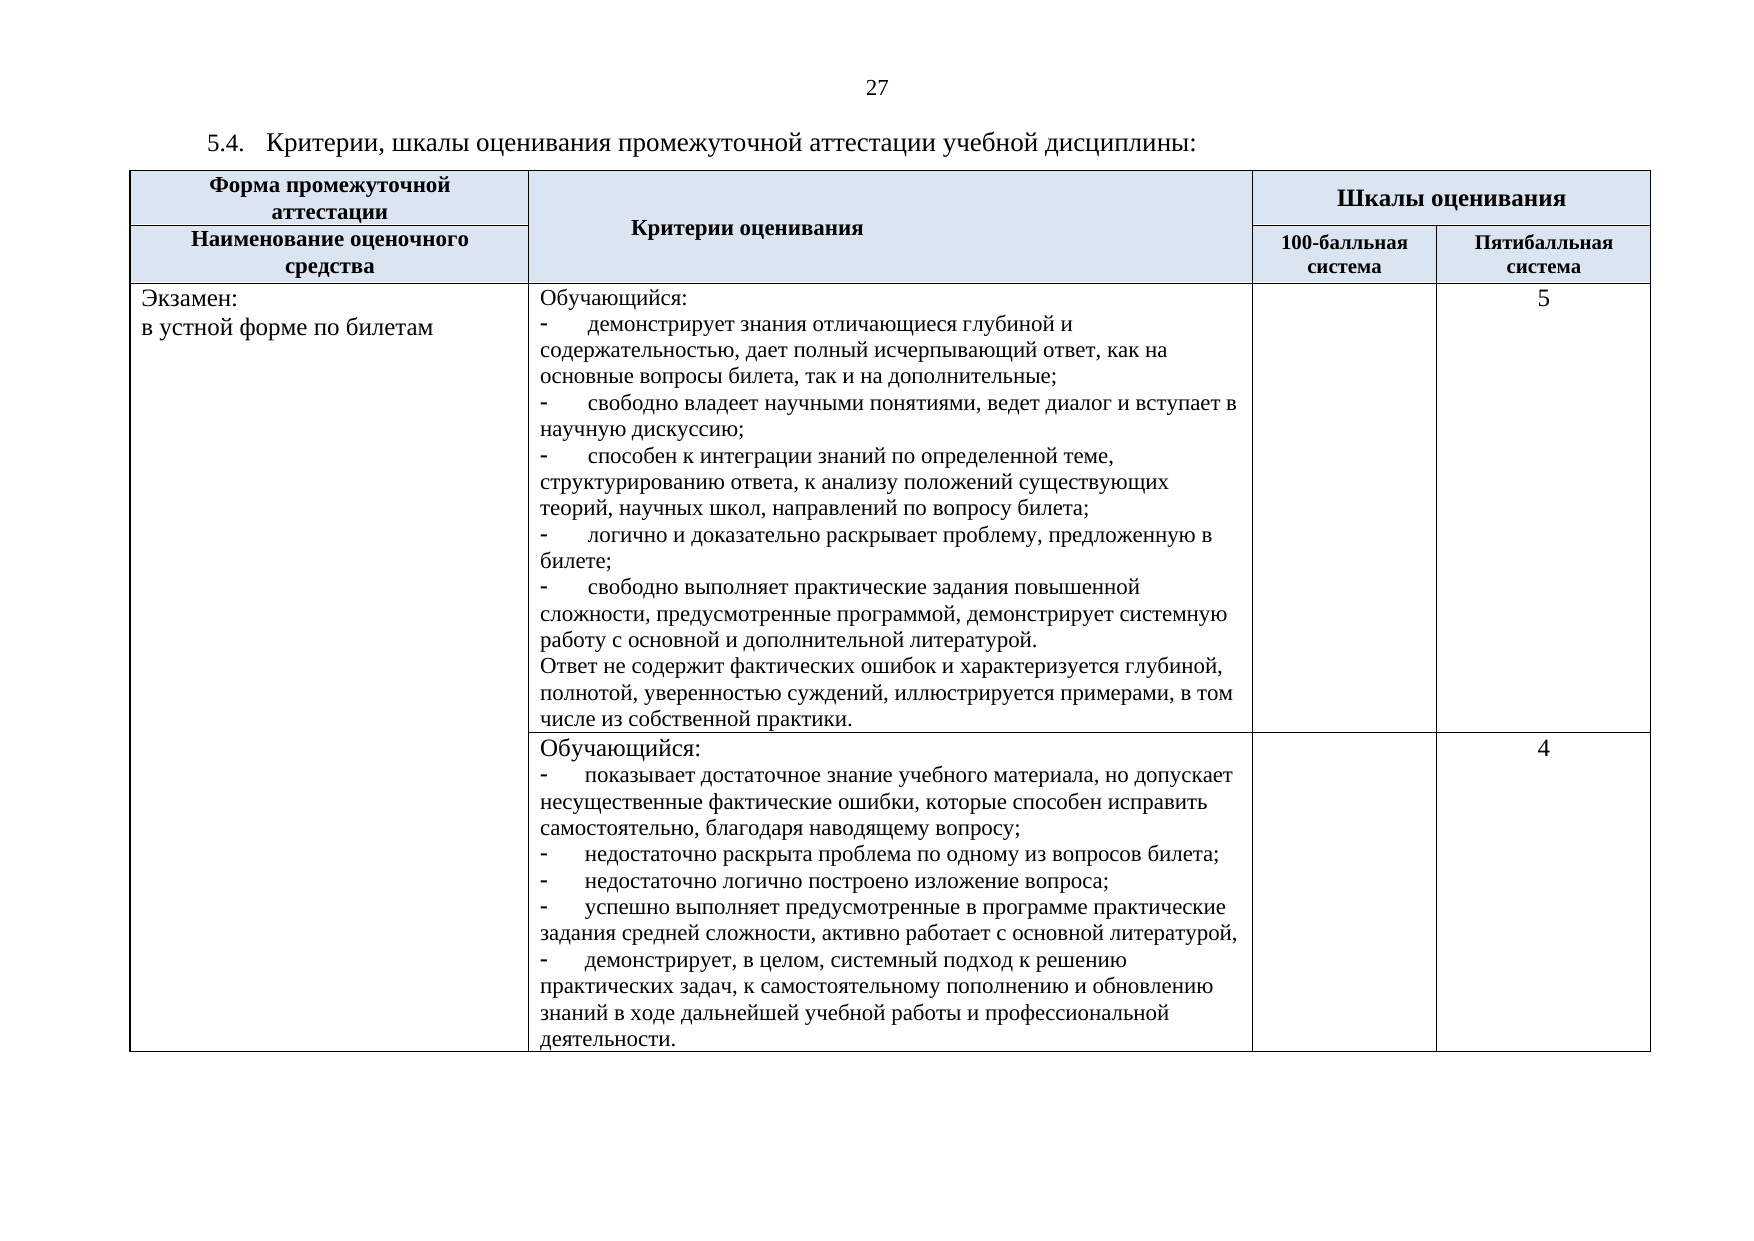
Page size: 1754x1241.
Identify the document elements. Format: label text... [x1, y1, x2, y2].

table_header Шкалы оценивания [1253, 171, 1650, 224]
table_cell 5 [1437, 284, 1650, 732]
table_header Форма промежуточной аттестации [131, 171, 528, 224]
table_header Критерии оценивания [529, 171, 1252, 282]
table_cell Пятибалльная система [1437, 226, 1650, 282]
subtitle Критерии, шкалы оценивания промежуточной аттестации учебной дисциплины: [207, 127, 1636, 158]
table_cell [529, 733, 1252, 1051]
table_cell 4 [1437, 733, 1650, 1051]
table_cell Наименование оценочного средства [131, 226, 528, 282]
table_cell [1253, 733, 1436, 1051]
table_cell Обучающийся: демонстрирует знания отличающиеся глубиной и содержательностью, дает полный исчерпывающий ответ, как на основные вопросы билета, так и на дополнительные; свободно владеет научными понятиями, ведет диалог и вступает в научную дискуссию; способен к интеграции знаний по определенной теме, структурированию ответа, к анализу положений существующих теорий, научных школ, направлений по вопросу билета; логично и доказательно раскрывает проблему, предложенную в билете; свободно выполняет практические задания повышенной сложности, предусмотренные программой, демонстрирует системную работу с основной и дополнительной литературой. Ответ не содержит фактических ошибок и характеризуется глубиной, полнотой, уверенностью суждений, иллюстрируется примерами, в том числе из собственной практики. [529, 284, 1252, 732]
table_cell [1253, 284, 1436, 732]
table_cell Экзамен: в устной форме по билетам [131, 284, 528, 1051]
table_cell 100-балльная система [1253, 226, 1436, 282]
